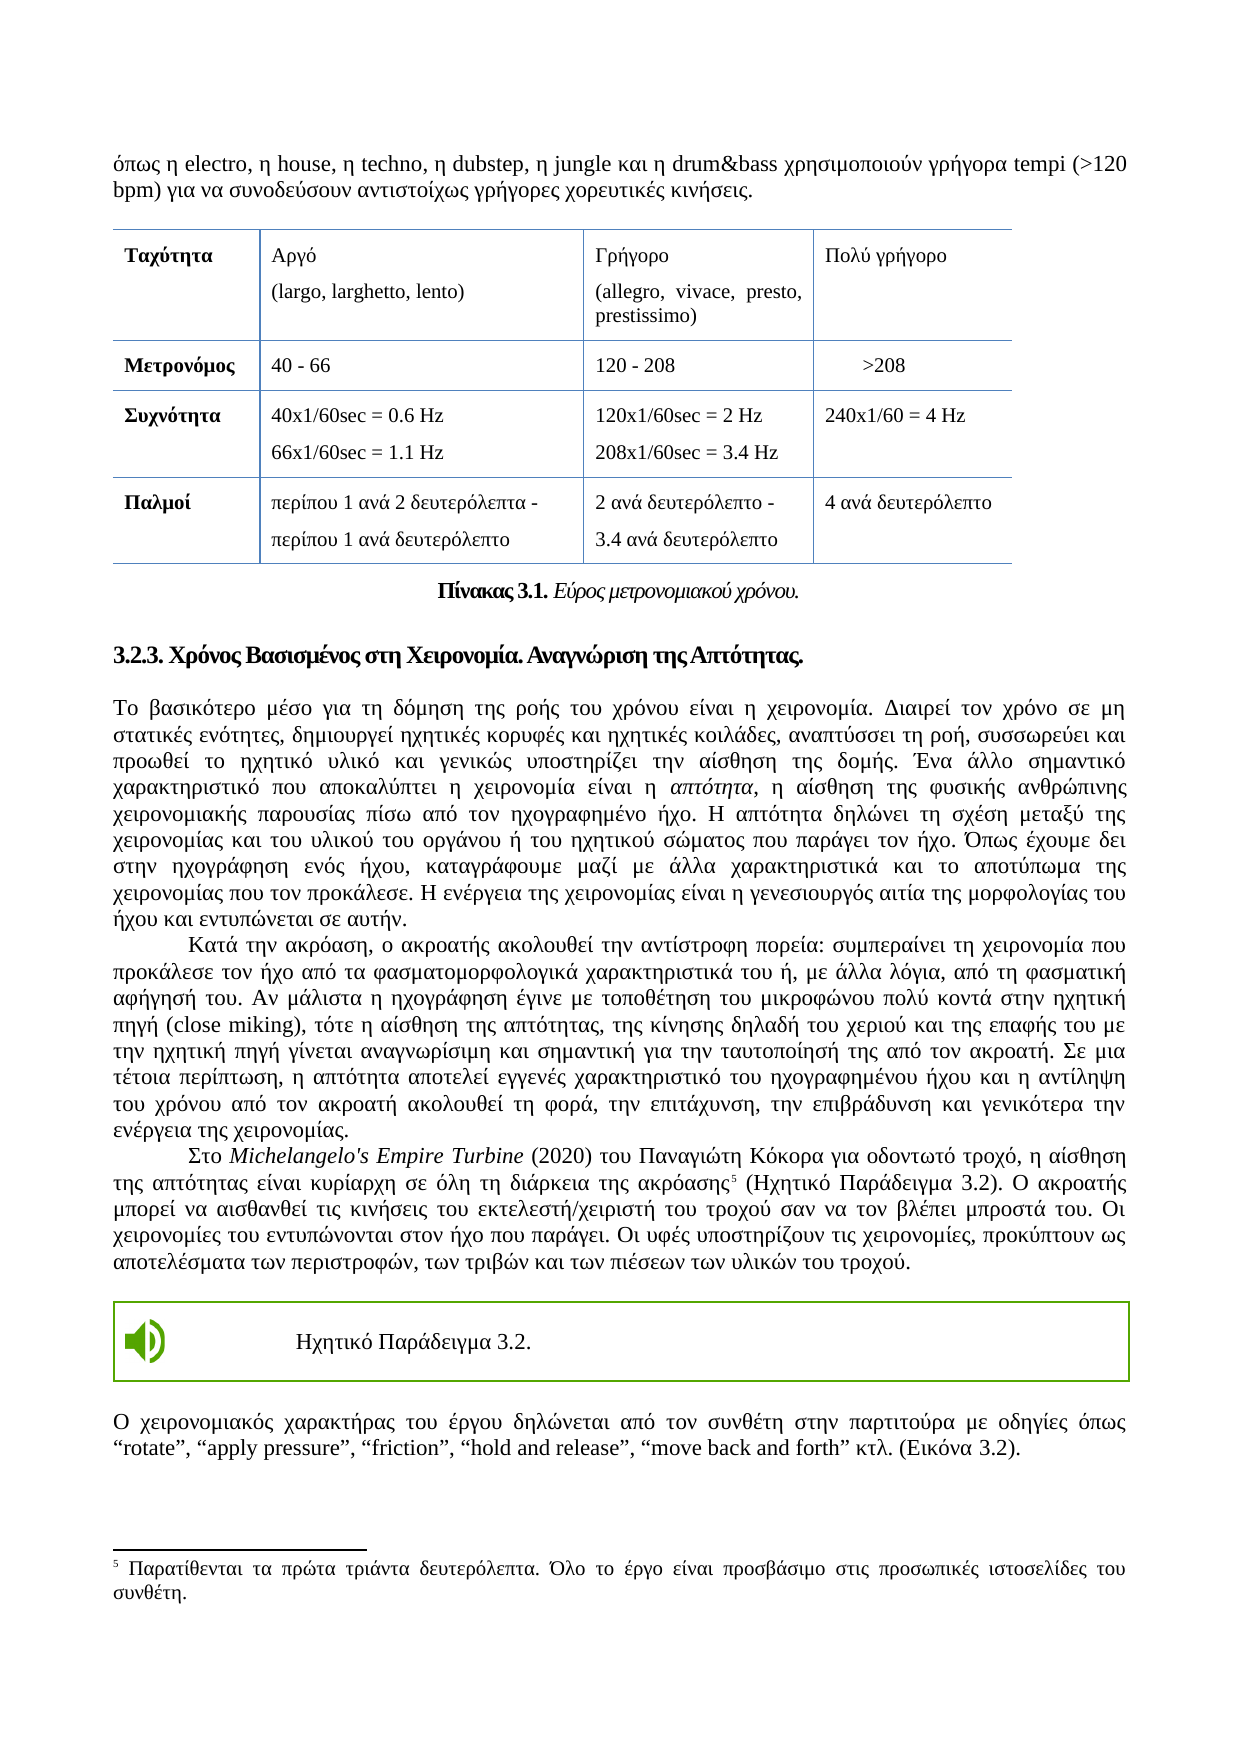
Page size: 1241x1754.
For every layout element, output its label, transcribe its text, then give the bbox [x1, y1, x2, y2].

table_cell 40x1/60sec = 0.6 Hz 66x1/60sec = 1.1 Hz [261, 391, 583, 477]
table_cell 120 - 208 [584, 341, 813, 390]
table_header Ηχητικό Παράδειγμα 3.2. [284, 1303, 1128, 1380]
table_cell Συχνότητα [113, 391, 259, 477]
table_cell περίπου 1 ανά 2 δευτερόλεπτα - περίπου 1 ανά δευτερόλεπτο [261, 478, 583, 563]
table_cell Μετρονόμος [113, 341, 259, 390]
table_cell >208 [814, 341, 1012, 390]
text 3.2.3. Χρόνος Βασισμένος στη Χειρονομία. Αναγνώριση της Απτότητας. [113, 641, 1127, 669]
table_header Αργό (largo, larghetto, lento) [261, 230, 583, 340]
table_cell 40 - 66 [261, 341, 583, 390]
table_cell 4 ανά δευτερόλεπτο [814, 478, 1012, 563]
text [113, 150, 1127, 203]
table_cell Παλμοί [113, 478, 259, 563]
text Στο Michelangelo's Empire Turbine (2020) του Παναγιώτη Κόκορα για οδοντωτό τροχό, η αίσθηση της απτότητας είναι κυρίαρχη σε όλη τη διάρκεια της ακρόασης (Ηχητικό Παράδειγμα 3.2). Ο ακροατής μπορεί να αισθανθεί τις κινήσεις του εκτελεστή/χειριστή του τροχού σαν να τον βλέπει μπροστά του. Οι χειρονομίες του εντυπώνονται στον ήχο που παράγει. Οι υφές υποστηρίζουν τις χειρονομίες, προκύπτουν ως αποτελέσματα των περιστροφών, των τριβών και των πιέσεων των υλικών του τροχού. [113, 1142, 1127, 1274]
table_header Ταχύτητα [113, 230, 259, 340]
text Ο χειρονομιακός χαρακτήρας του έργου δηλώνεται από τον συνθέτη στην παρτιτούρα με οδηγίες όπως “rotate”, “apply pressure”, “friction”, “hold and release”, “move back and forth” κτλ. (Εικόνα 3.2). [113, 1408, 1127, 1461]
table_cell 240x1/60 = 4 Hz [814, 391, 1012, 477]
text Πίνακας 3.1. Εύρος μετρονομιακού χρόνου. [113, 577, 1127, 603]
table_cell 2 ανά δευτερόλεπτο - 3.4 ανά δευτερόλεπτο [584, 478, 813, 563]
text Το βασικότερο μέσο για τη δόμηση της ροής του χρόνου είναι η χειρονομία. Διαιρεί τον χρόνο σε μη στατικές ενότητες, δημιουργεί ηχητικές κορυφές και ηχητικές κοιλάδες, αναπτύσσει τη ροή, συσσωρεύει και προωθεί το ηχητικό υλικό και γενικώς υποστηρίζει την αίσθηση της δομής. Ένα άλλο σημαντικό χαρακτηριστικό που αποκαλύπτει η χειρονομία είναι η απτότητα, η αίσθηση της φυσικής ανθρώπινης χειρονομιακής παρουσίας πίσω από τον ηχογραφημένο ήχο. Η απτότητα δηλώνει τη σχέση μεταξύ της χειρονομίας και του υλικού του οργάνου ή του ηχητικού σώματος που παράγει τον ήχο. Όπως έχουμε δει στην ηχογράφηση ενός ήχου, καταγράφουμε μαζί με άλλα χαρακτηριστικά και το αποτύπωμα της χειρονομίας που τον προκάλεσε. Η ενέργεια της χειρονομίας είναι η γενεσιουργός αιτία της μορφολογίας του ήχου και εντυπώνεται σε αυτήν. [113, 694, 1127, 932]
table_header Πολύ γρήγορο [814, 230, 1012, 340]
picture [125, 1319, 165, 1363]
table_header Γρήγορο (allegro, vivace, presto, prestissimo) [584, 230, 813, 340]
text Κατά την ακρόαση, ο ακροατής ακολουθεί την αντίστροφη πορεία: συμπεραίνει τη χειρονομία που προκάλεσε τον ήχο από τα φασματομορφολογικά χαρακτηριστικά του ή, με άλλα λόγια, από τη φασματική αφήγησή του. Αν μάλιστα η ηχογράφηση έγινε με τοποθέτηση του μικροφώνου πολύ κοντά στην ηχητική πηγή (close miking), τότε η αίσθηση της απτότητας, της κίνησης δηλαδή του χεριού και της επαφής του με την ηχητική πηγή γίνεται αναγνωρίσιμη και σημαντική για την ταυτοποίησή της από τον ακροατή. Σε μια τέτοια περίπτωση, η απτότητα αποτελεί εγγενές χαρακτηριστικό του ηχογραφημένου ήχου και η αντίληψη του χρόνου από τον ακροατή ακολουθεί τη φορά, την επιτάχυνση, την επιβράδυνση και γενικότερα την ενέργεια της χειρονομίας. [113, 932, 1127, 1142]
table_header [115, 1303, 284, 1380]
table_cell 120x1/60sec = 2 Hz 208x1/60sec = 3.4 Hz [584, 391, 813, 477]
